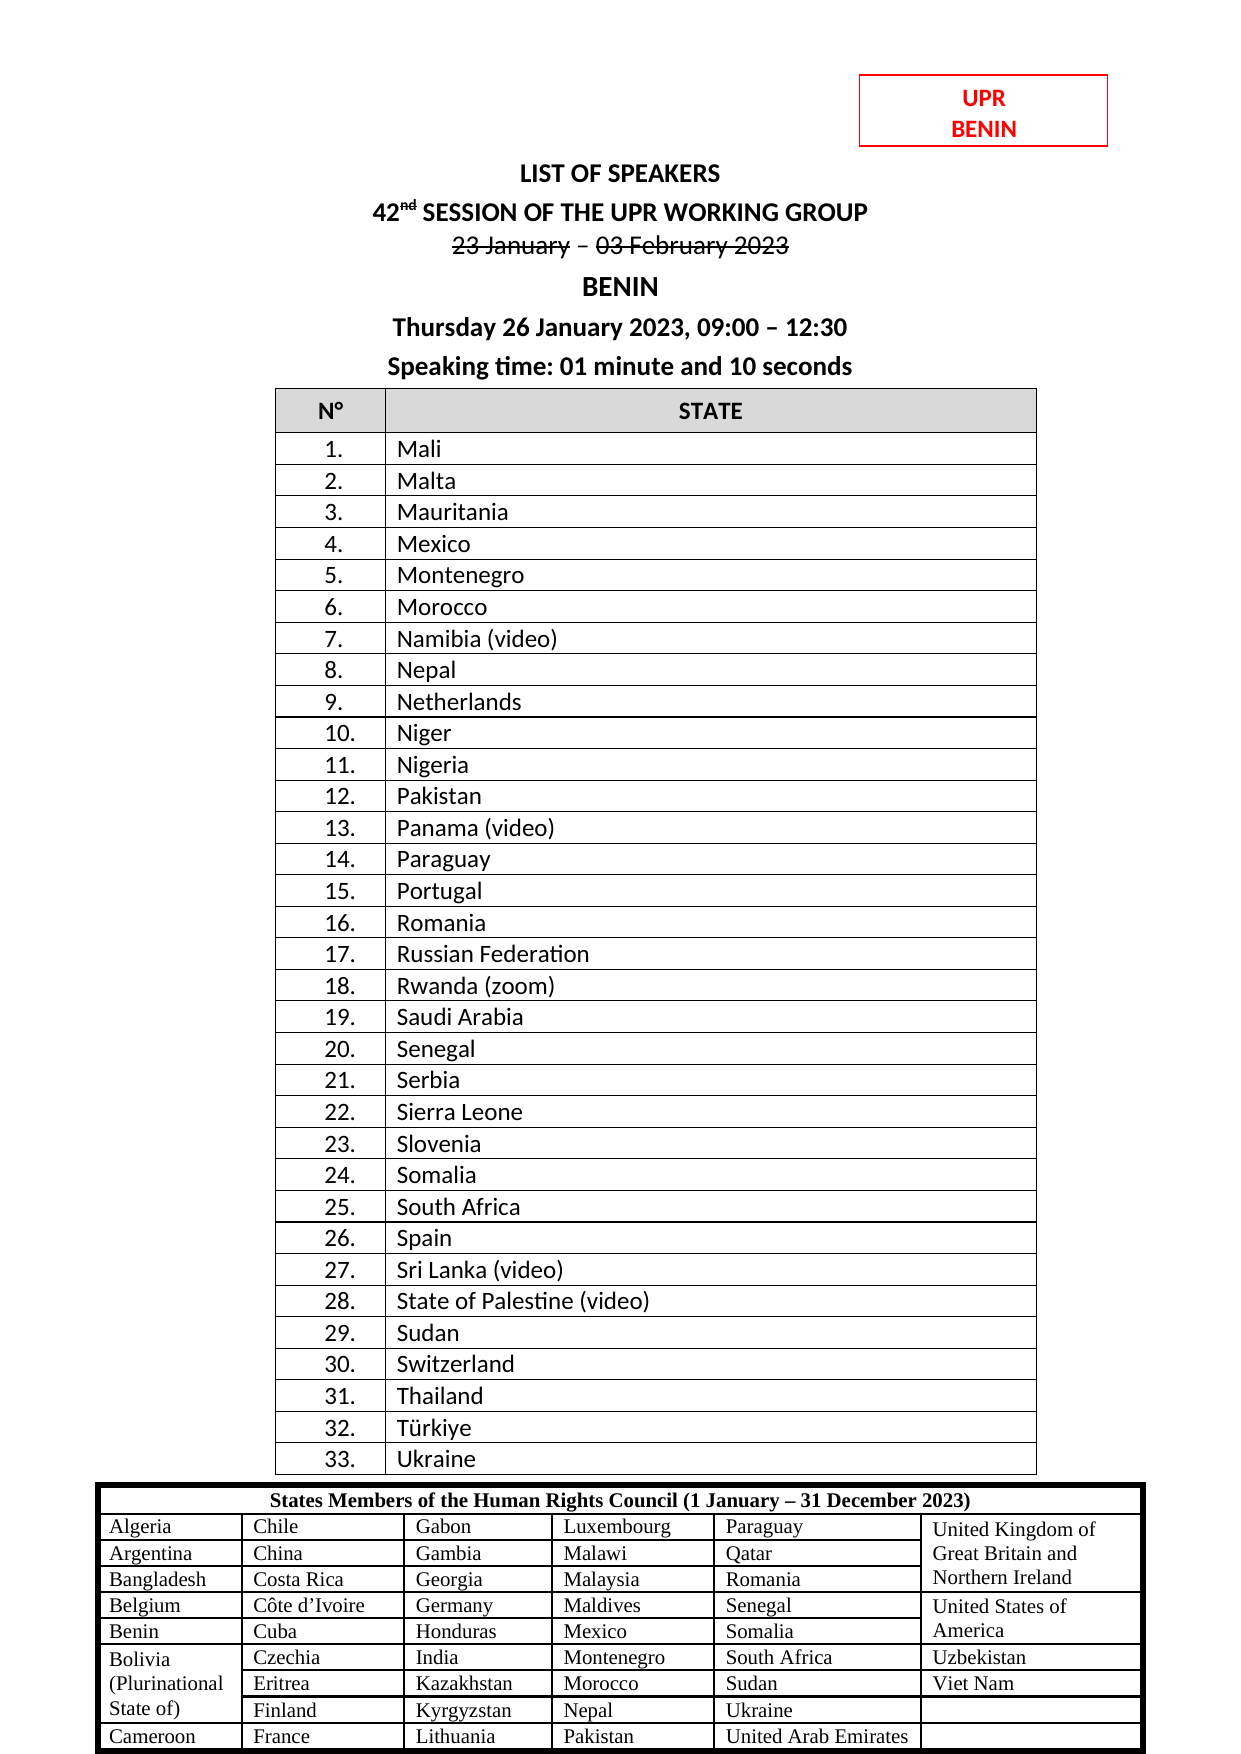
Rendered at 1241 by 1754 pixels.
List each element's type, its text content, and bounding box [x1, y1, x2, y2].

table_cell [276, 465, 385, 495]
table_cell [276, 1412, 385, 1442]
table_cell [276, 781, 385, 811]
table_cell Nigeria [386, 749, 1036, 779]
table_cell [276, 812, 385, 843]
table_cell Mauritania [386, 496, 1036, 527]
table_cell Portugal [386, 875, 1036, 906]
table_cell [276, 496, 385, 527]
table_cell [276, 591, 385, 622]
table_cell [276, 1128, 385, 1158]
table_cell [276, 1286, 385, 1316]
table_cell Netherlands [386, 686, 1036, 716]
table_cell [276, 907, 385, 937]
table_cell [276, 1033, 385, 1063]
table_cell Thailand [386, 1380, 1036, 1411]
table_cell [276, 1065, 385, 1095]
table_cell [276, 1443, 385, 1474]
table_cell [276, 875, 385, 906]
table_cell Sudan [386, 1317, 1036, 1348]
table_cell [276, 623, 385, 653]
table_header N° [276, 389, 385, 432]
table_cell Saudi Arabia [386, 1001, 1036, 1032]
text Thursday 26 January 2023, 09:00 – 12:30 [187, 310, 1053, 343]
table_cell Mali [386, 433, 1036, 464]
table_cell [276, 1317, 385, 1348]
table_cell [276, 654, 385, 685]
table_cell Romania [386, 907, 1036, 937]
table_cell Morocco [386, 591, 1036, 622]
table_cell Türkiye [386, 1412, 1036, 1442]
table_cell [276, 1380, 385, 1411]
table_cell Niger [386, 718, 1036, 748]
table_cell Somalia [386, 1159, 1036, 1190]
table_cell Namibia (video) [386, 623, 1036, 653]
table_cell Ukraine [386, 1443, 1036, 1474]
table_cell South Africa [386, 1191, 1036, 1221]
table_cell Nepal [386, 654, 1036, 685]
table_cell [276, 718, 385, 748]
table_cell Sierra Leone [386, 1096, 1036, 1127]
table_cell Switzerland [386, 1349, 1036, 1379]
table_cell [276, 1159, 385, 1190]
text 42nd SESSION OF THE UPR WORKING GROUP 23 January – 03 February 2023 [187, 196, 1053, 262]
table_cell Paraguay [386, 844, 1036, 874]
table_header STATE [386, 389, 1036, 432]
table_cell [276, 749, 385, 779]
table_cell [276, 433, 385, 464]
table_cell [276, 1254, 385, 1284]
table_cell [276, 1191, 385, 1221]
table_cell Slovenia [386, 1128, 1036, 1158]
table_cell [276, 970, 385, 1000]
table_cell [276, 560, 385, 590]
table_cell Pakistan [386, 781, 1036, 811]
text BENIN [187, 268, 1053, 303]
table_cell [276, 844, 385, 874]
text LIST OF SPEAKERS [187, 156, 1053, 189]
table_cell Russian Federation [386, 938, 1036, 969]
table_cell State of Palestine (video) [386, 1286, 1036, 1316]
table_cell Malta [386, 465, 1036, 495]
table_cell Montenegro [386, 560, 1036, 590]
table_cell [276, 686, 385, 716]
table_cell [276, 1001, 385, 1032]
table_cell Panama (video) [386, 812, 1036, 843]
table_cell [276, 1096, 385, 1127]
table_cell Serbia [386, 1065, 1036, 1095]
table_cell [276, 528, 385, 558]
table_cell Rwanda (zoom) [386, 970, 1036, 1000]
table_cell [276, 1349, 385, 1379]
table_cell Senegal [386, 1033, 1036, 1063]
table_cell Spain [386, 1223, 1036, 1253]
table_cell Mexico [386, 528, 1036, 558]
table_cell Sri Lanka (video) [386, 1254, 1036, 1284]
table_cell [276, 1223, 385, 1253]
text Speaking time: 01 minute and 10 seconds [187, 349, 1053, 382]
table_cell [276, 938, 385, 969]
